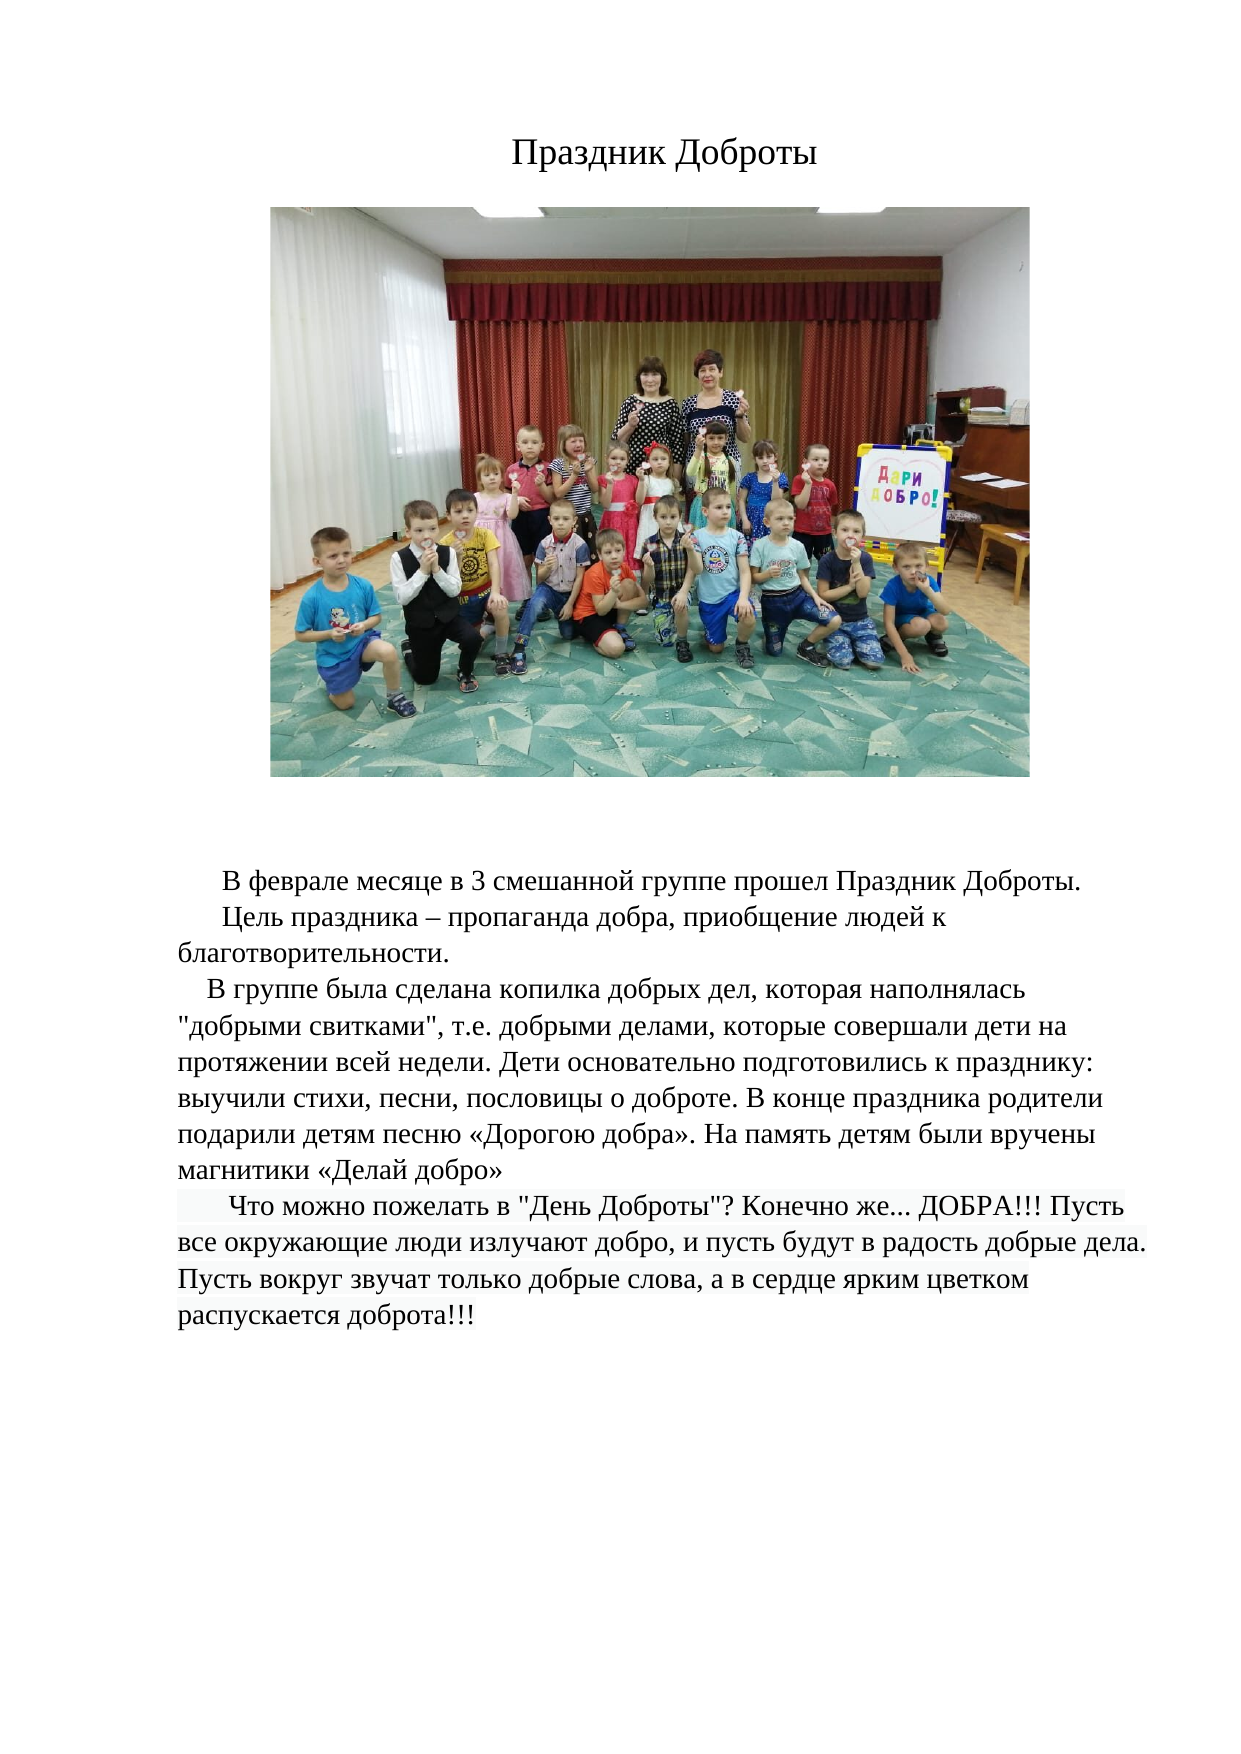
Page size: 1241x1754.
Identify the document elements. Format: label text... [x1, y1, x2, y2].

text Праздник Доброты [177, 130, 1152, 173]
picture [270, 207, 1030, 777]
text В группе была сделана копилка добрых дел, которая наполнялась "добрыми свитками", т.е. добрыми делами, которые совершали дети на протяжении всей недели. Дети основательно подготовились к празднику: выучили стихи, песни, пословицы о доброте. В конце праздника родители подарили детям песню «Дорогою добра». На память детям были вручены магнитики «Делай добро» [177, 972, 1152, 1186]
text Что можно пожелать в "День Доброты"? Конечно же... ДОБРА!!! Пусть все окружающие люди излучают добро, и пусть будут в радость добрые дела. Пусть вокруг звучат только добрые слова, а в сердце ярким цветком распускается доброта!!! [177, 1188, 1152, 1330]
text Цель праздника – пропаганда добра, приобщение людей к благотворительности. [177, 899, 1152, 969]
text В феврале месяце в 3 смешанной группе прошел Праздник Доброты. [177, 863, 1152, 897]
